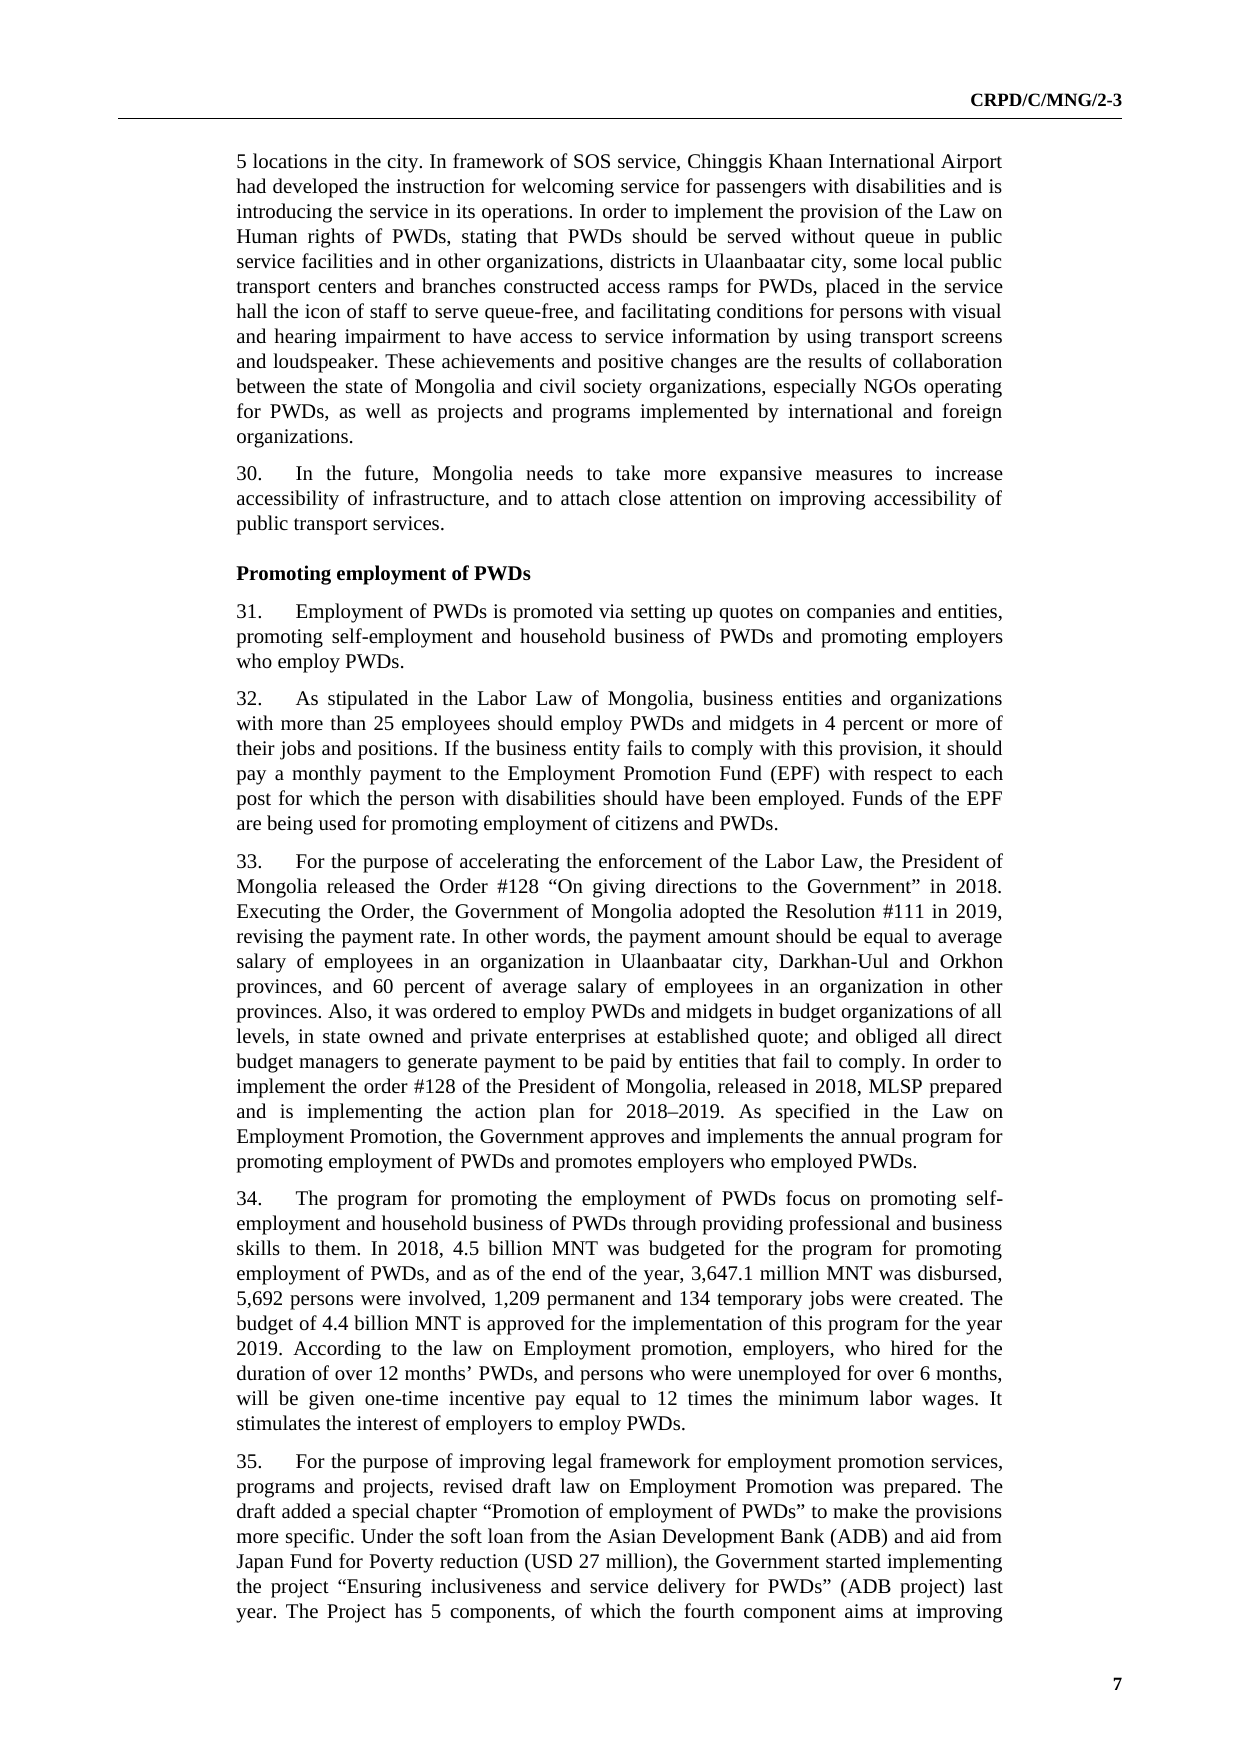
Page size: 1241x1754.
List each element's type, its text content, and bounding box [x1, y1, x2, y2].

text 32. As stipulated in the Labor Law of Mongolia, business entities and organizations with more than 25 employees should employ PWDs and midgets in 4 percent or more of their jobs and positions. If the business entity fails to comply with this provision, it should pay a monthly payment to the Employment Promotion Fund (EPF) with respect to each post for which the person with disabilities should have been employed. Funds of the EPF are being used for promoting employment of citizens and PWDs. [236, 685, 1004, 835]
text 30. In the future, Mongolia needs to take more expansive measures to increase accessibility of infrastructure, and to attach close attention on improving accessibility of public transport services. [236, 460, 1004, 535]
text 33. For the purpose of accelerating the enforcement of the Labor Law, the President of Mongolia released the Order #128 “On giving directions to the Government” in 2018. Executing the Order, the Government of Mongolia adopted the Resolution #111 in 2019, revising the payment rate. In other words, the payment amount should be equal to average salary of employees in an organization in Ulaanbaatar city, Darkhan-Uul and Orkhon provinces, and 60 percent of average salary of employees in an organization in other provinces. Also, it was ordered to employ PWDs and midgets in budget organizations of all levels, in state owned and private enterprises at established quote; and obliged all direct budget managers to generate payment to be paid by entities that fail to comply. In order to implement the order #128 of the President of Mongolia, released in 2018, MLSP prepared and is implementing the action plan for 2018–2019. As specified in the Law on Employment Promotion, the Government approves and implements the annual program for promoting employment of PWDs and promotes employers who employed PWDs. [236, 848, 1004, 1173]
text Promoting employment of PWDs [118, 560, 1004, 585]
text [236, 1448, 1004, 1623]
text 31. Employment of PWDs is promoted via setting up quotes on companies and entities, promoting self-employment and household business of PWDs and promoting employers who employ PWDs. [236, 598, 1004, 673]
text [236, 148, 1004, 448]
text 34. The program for promoting the employment of PWDs focus on promoting self-employment and household business of PWDs through providing professional and business skills to them. In 2018, 4.5 billion MNT was budgeted for the program for promoting employment of PWDs, and as of the end of the year, 3,647.1 million MNT was disbursed, 5,692 persons were involved, 1,209 permanent and 134 temporary jobs were created. The budget of 4.4 billion MNT is approved for the implementation of this program for the year 2019. According to the law on Employment promotion, employers, who hired for the duration of over 12 months’ PWDs, and persons who were unemployed for over 6 months, will be given one-time incentive pay equal to 12 times the minimum labor wages. It stimulates the interest of employers to employ PWDs. [236, 1185, 1004, 1435]
